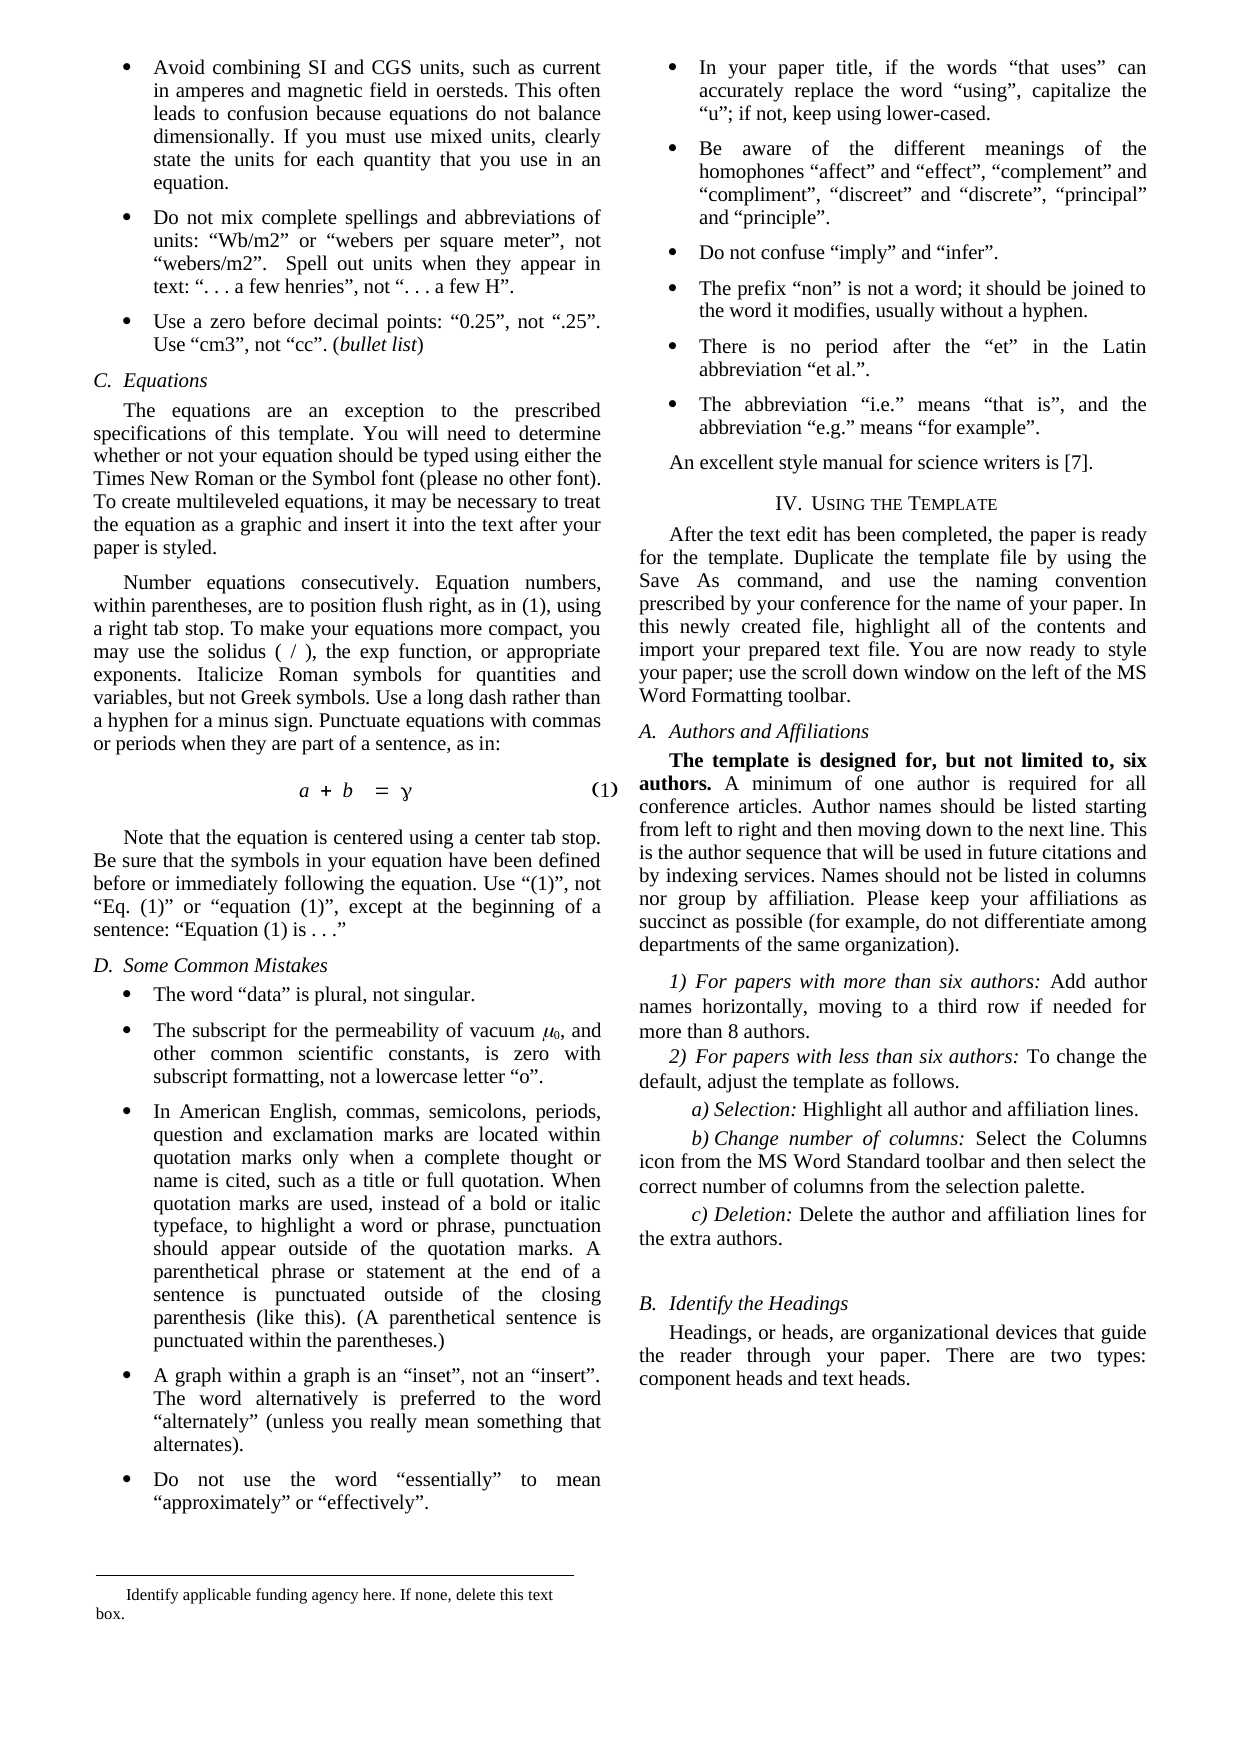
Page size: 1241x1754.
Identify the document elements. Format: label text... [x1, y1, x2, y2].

text The template is designed for, but not limited to, six authors. A minimum of one author is required for all conference articles. Author names should be listed starting from left to right and then moving down to the next line. This is the author sequence that will be used in future citations and by indexing services. Names should not be listed in columns nor group by affiliation. Please keep your affiliations as succinct as possible (for example, do not differentiate among departments of the same organization). [639, 749, 1147, 956]
list Do not confuse “imply” and “infer”. [669, 241, 1147, 264]
subtitle Change number of columns: Select the Columns icon from the MS Word Standard toolbar and then select the correct number of columns from the selection palette. [639, 1125, 1147, 1198]
text ab  [93, 780, 601, 801]
list The word “data” is plural, not singular. [123, 984, 601, 1006]
subtitle Identify the Headings [639, 1291, 1147, 1315]
subtitle For papers with more than six authors: Add author names horizontally, moving to a third row if needed for more than 8 authors. [639, 968, 1147, 1043]
list Use a zero before decimal points: “0.25”, not “.25”. Use “cm3”, not “cc”. (bullet list) [123, 310, 601, 356]
subtitle Authors and Affiliations [639, 719, 1147, 743]
text The equations are an exception to the prescribed specifications of this template. You will need to determine whether or not your equation should be typed using either the Times New Roman or the Symbol font (please no other font). To create multileveled equations, it may be necessary to treat the equation as a graphic and insert it into the text after your paper is styled. [93, 399, 601, 559]
text Note that the equation is centered using a center tab stop. Be sure that the symbols in your equation have been defined before or immediately following the equation. Use “(1)”, not “Eq. (1)” or “equation (1)”, except at the beginning of a sentence: “Equation (1) is . . .” [93, 826, 601, 941]
list Avoid combining SI and CGS units, such as current in amperes and magnetic field in oersteds. This often leads to confusion because equations do not balance dimensionally. If you must use mixed units, clearly state the units for each quantity that you use in an equation. [123, 56, 601, 194]
subtitle For papers with less than six authors: To change the default, adjust the template as follows. [639, 1043, 1147, 1093]
subtitle Deletion: Delete the author and affiliation lines for the extra authors. [639, 1202, 1147, 1250]
text Identify applicable funding agency here. If none, delete this text box. [96, 1580, 574, 1623]
list The prefix “non” is not a word; it should be joined to the word it modifies, usually without a hyphen. [669, 277, 1147, 322]
text Headings, or heads, are organizational devices that guide the reader through your paper. There are two types: component heads and text heads. [639, 1321, 1147, 1389]
list Do not mix complete spellings and abbreviations of units: “Wb/m2” or “webers per square meter”, not “webers/m2”. Spell out units when they appear in text: “. . . a few henries”, not “. . . a few H”. [123, 206, 601, 298]
list The abbreviation “i.e.” means “that is”, and the abbreviation “e.g.” means “for example”. [669, 393, 1147, 439]
text An excellent style manual for science writers is [7]. [639, 451, 1147, 474]
list Be aware of the different meanings of the homophones “affect” and “effect”, “complement” and “compliment”, “discreet” and “discrete”, “principal” and “principle”. [669, 137, 1147, 229]
subtitle Using the Template [639, 491, 1147, 515]
list In your paper title, if the words “that uses” can accurately replace the word “using”, capitalize the “u”; if not, keep using lower-cased. [669, 56, 1147, 125]
list Do not use the word “essentially” to mean “approximately” or “effectively”. [123, 1469, 601, 1514]
subtitle Some Common Mistakes [93, 953, 601, 977]
list There is no period after the “et” in the Latin abbreviation “et al.”. [669, 335, 1147, 381]
list In American English, commas, semicolons, periods, question and exclamation marks are located within quotation marks only when a complete thought or name is cited, such as a title or full quotation. When quotation marks are used, instead of a bold or italic typeface, to highlight a word or phrase, punctuation should appear outside of the quotation marks. A parenthetical phrase or statement at the end of a sentence is punctuated outside of the closing parenthesis (like this). (A parenthetical sentence is punctuated within the parentheses.) [123, 1100, 601, 1352]
text Number equations consecutively. Equation numbers, within parentheses, are to position flush right, as in (1), using a right tab stop. To make your equations more compact, you may use the solidus ( / ), the exp function, or appropriate exponents. Italicize Roman symbols for quantities and variables, but not Greek symbols. Use a long dash rather than a hyphen for a minus sign. Punctuate equations with commas or periods when they are part of a sentence, as in: [93, 572, 601, 755]
list The subscript for the permeability of vacuum 0, and other common scientific constants, is zero with subscript formatting, not a lowercase letter “o”. [123, 1019, 601, 1088]
subtitle Selection: Highlight all author and affiliation lines. [639, 1097, 1147, 1121]
text After the text edit has been completed, the paper is ready for the template. Duplicate the template file by using the Save As command, and use the naming convention prescribed by your conference for the name of your paper. In this newly created file, highlight all of the contents and import your prepared text file. You are now ready to style your paper; use the scroll down window on the left of the MS Word Formatting toolbar. [639, 523, 1147, 707]
subtitle Equations [93, 368, 601, 392]
list A graph within a graph is an “inset”, not an “insert”. The word alternatively is preferred to the word “alternately” (unless you really mean something that alternates). [123, 1364, 601, 1456]
